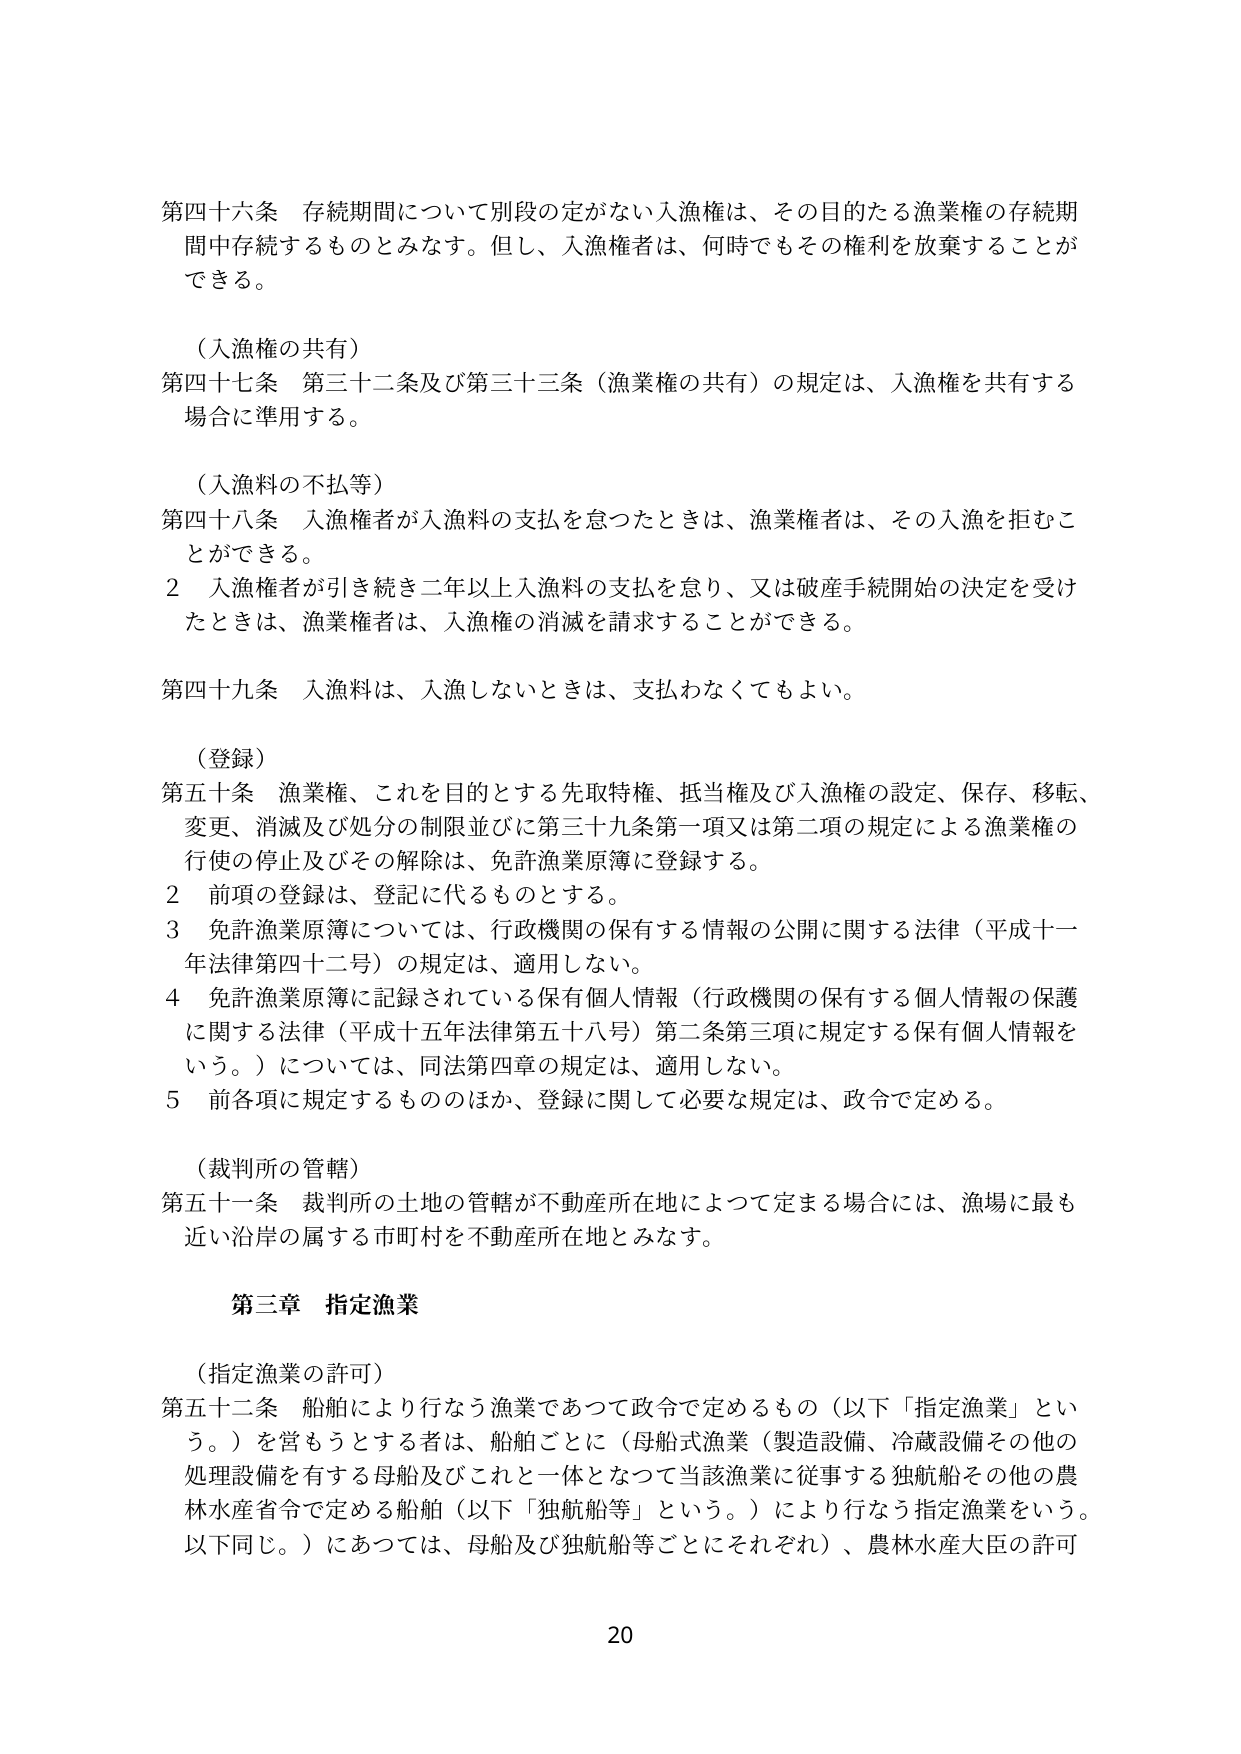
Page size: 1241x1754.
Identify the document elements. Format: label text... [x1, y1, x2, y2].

text 第五十条 漁業権、これを目的とする先取特権、抵当権及び入漁権の設定、保存、移転、変更、消滅及び処分の制限並びに第三十九条第一項又は第二項の規定による漁業権の行使の停止及びその解除は、免許漁業原簿に登録する。 [161, 774, 1079, 877]
text 第五十一条 裁判所の土地の管轄が不動産所在地によつて定まる場合には、漁場に最も近い沿岸の属する市町村を不動産所在地とみなす。 [161, 1184, 1079, 1253]
text （入漁料の不払等） [184, 467, 1079, 501]
text 第四十六条 存続期間について別段の定がない入漁権は、その目的たる漁業権の存続期間中存続するものとみなす。但し、入漁権者は、何時でもその権利を放棄することができる。 [161, 194, 1079, 296]
text （指定漁業の許可） [184, 1355, 1079, 1389]
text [161, 1389, 1079, 1560]
text 第四十八条 入漁権者が入漁料の支払を怠つたときは、漁業権者は、その入漁を拒むことができる。 [161, 501, 1079, 569]
text （登録） [184, 740, 1079, 774]
text （裁判所の管轄） [184, 1150, 1079, 1184]
text 第四十七条 第三十二条及び第三十三条（漁業権の共有）の規定は、入漁権を共有する場合に準用する。 [161, 364, 1079, 433]
text ４ 免許漁業原簿に記録されている保有個人情報（行政機関の保有する個人情報の保護に関する法律（平成十五年法律第五十八号）第二条第三項に規定する保有個人情報をいう。）については、同法第四章の規定は、適用しない。 [161, 979, 1079, 1082]
text 第三章 指定漁業 [230, 1287, 1079, 1321]
text （入漁権の共有） [184, 330, 1079, 364]
text ２ 前項の登録は、登記に代るものとする。 [161, 877, 1079, 911]
text ２ 入漁権者が引き続き二年以上入漁料の支払を怠り、又は破産手続開始の決定を受けたときは、漁業権者は、入漁権の消滅を請求することができる。 [161, 569, 1079, 638]
text ３ 免許漁業原簿については、行政機関の保有する情報の公開に関する法律（平成十一年法律第四十二号）の規定は、適用しない。 [161, 911, 1079, 979]
text 第四十九条 入漁料は、入漁しないときは、支払わなくてもよい。 [161, 672, 1079, 706]
text ５ 前各項に規定するもののほか、登録に関して必要な規定は、政令で定める。 [161, 1082, 1079, 1116]
